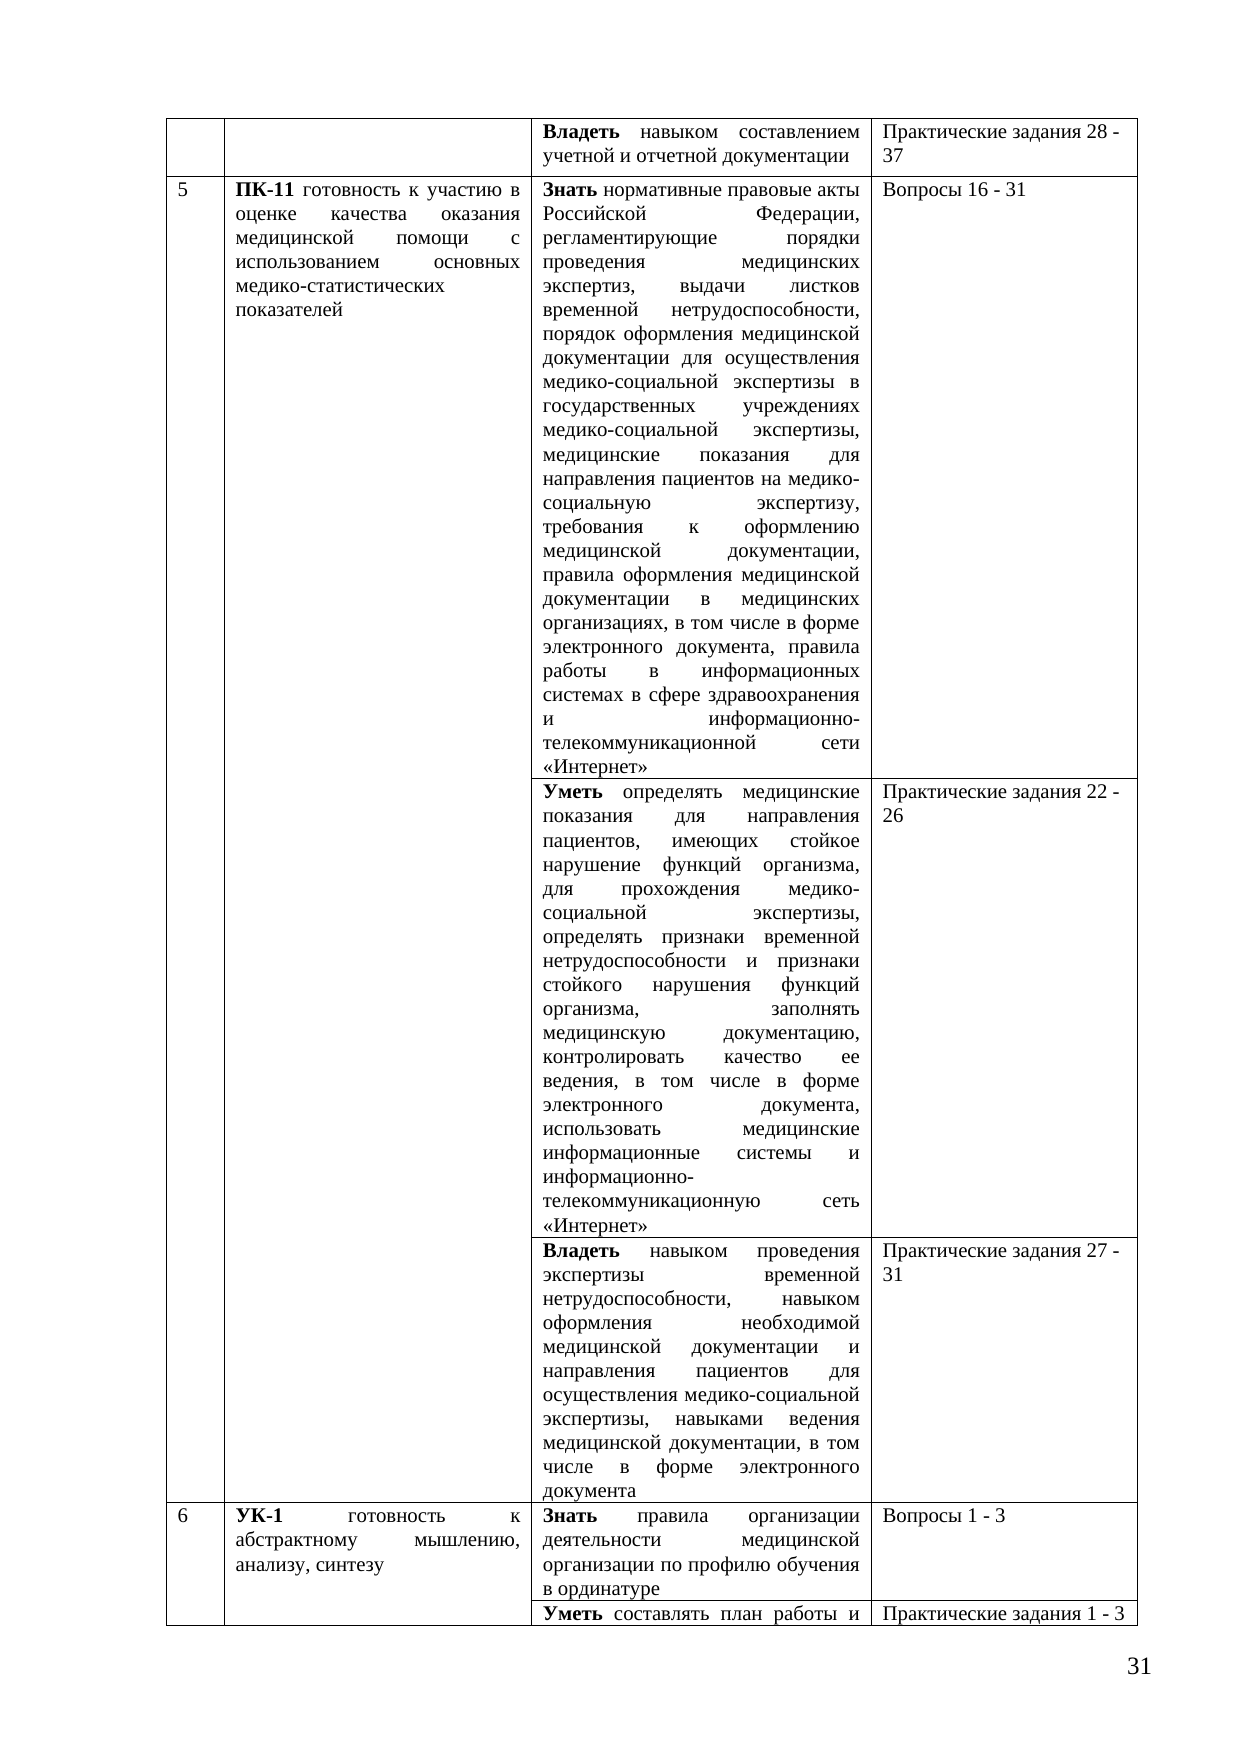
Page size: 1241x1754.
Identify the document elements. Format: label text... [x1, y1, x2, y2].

table_cell Вопросы 16 - 31 [872, 177, 1137, 778]
table_cell Владеть навыком составлением учетной и отчетной документации [532, 119, 871, 176]
table_cell УК-1 готовность к абстрактному мышлению, анализу, синтезу [225, 1503, 531, 1625]
table_cell Знать нормативные правовые акты Российской Федерации, регламентирующие порядки проведения медицинских экспертиз, выдачи листков временной нетрудоспособности, порядок оформления медицинской документации для осуществления медико-социальной экспертизы в государственных учреждениях медико-социальной экспертизы, медицинские показания для направления пациентов на медико-социальную экспертизу, требования к оформлению медицинской документации, правила оформления медицинской документации в медицинских организациях, в том числе в форме электронного документа, правила работы в информационных системах в сфере здравоохранения и информационно-телекоммуникационной сети «Интернет» [532, 177, 871, 778]
table_cell 5 [167, 177, 224, 1502]
table_cell Практические задания 22 - 26 [872, 779, 1137, 1237]
table_cell Вопросы 1 - 3 [872, 1503, 1137, 1599]
table_cell Практические задания 28 - 37 [872, 119, 1137, 176]
table_cell Практические задания 27 - 31 [872, 1238, 1137, 1502]
table_cell Знать правила организации деятельности медицинской организации по профилю обучения в ординатуре [532, 1503, 871, 1599]
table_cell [872, 1601, 1137, 1625]
table_cell Владеть навыком проведения экспертизы временной нетрудоспособности, навыком оформления необходимой медицинской документации и направления пациентов для осуществления медико-социальной экспертизы, навыками ведения медицинской документации, в том числе в форме электронного документа [532, 1238, 871, 1502]
table_cell Уметь определять медицинские показания для направления пациентов, имеющих стойкое нарушение функций организма, для прохождения медико-социальной экспертизы, определять признаки временной нетрудоспособности и признаки стойкого нарушения функций организма, заполнять медицинскую документацию, контролировать качество ее ведения, в том числе в форме электронного документа, использовать медицинские информационные системы и информационно-телекоммуникационную сеть «Интернет» [532, 779, 871, 1237]
table_cell ПК-11 готовность к участию в оценке качества оказания медицинской помощи с использованием основных медико-статистических показателей [225, 177, 531, 1502]
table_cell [532, 1601, 871, 1625]
table_cell 6 [167, 1503, 224, 1625]
table_cell [167, 119, 224, 176]
